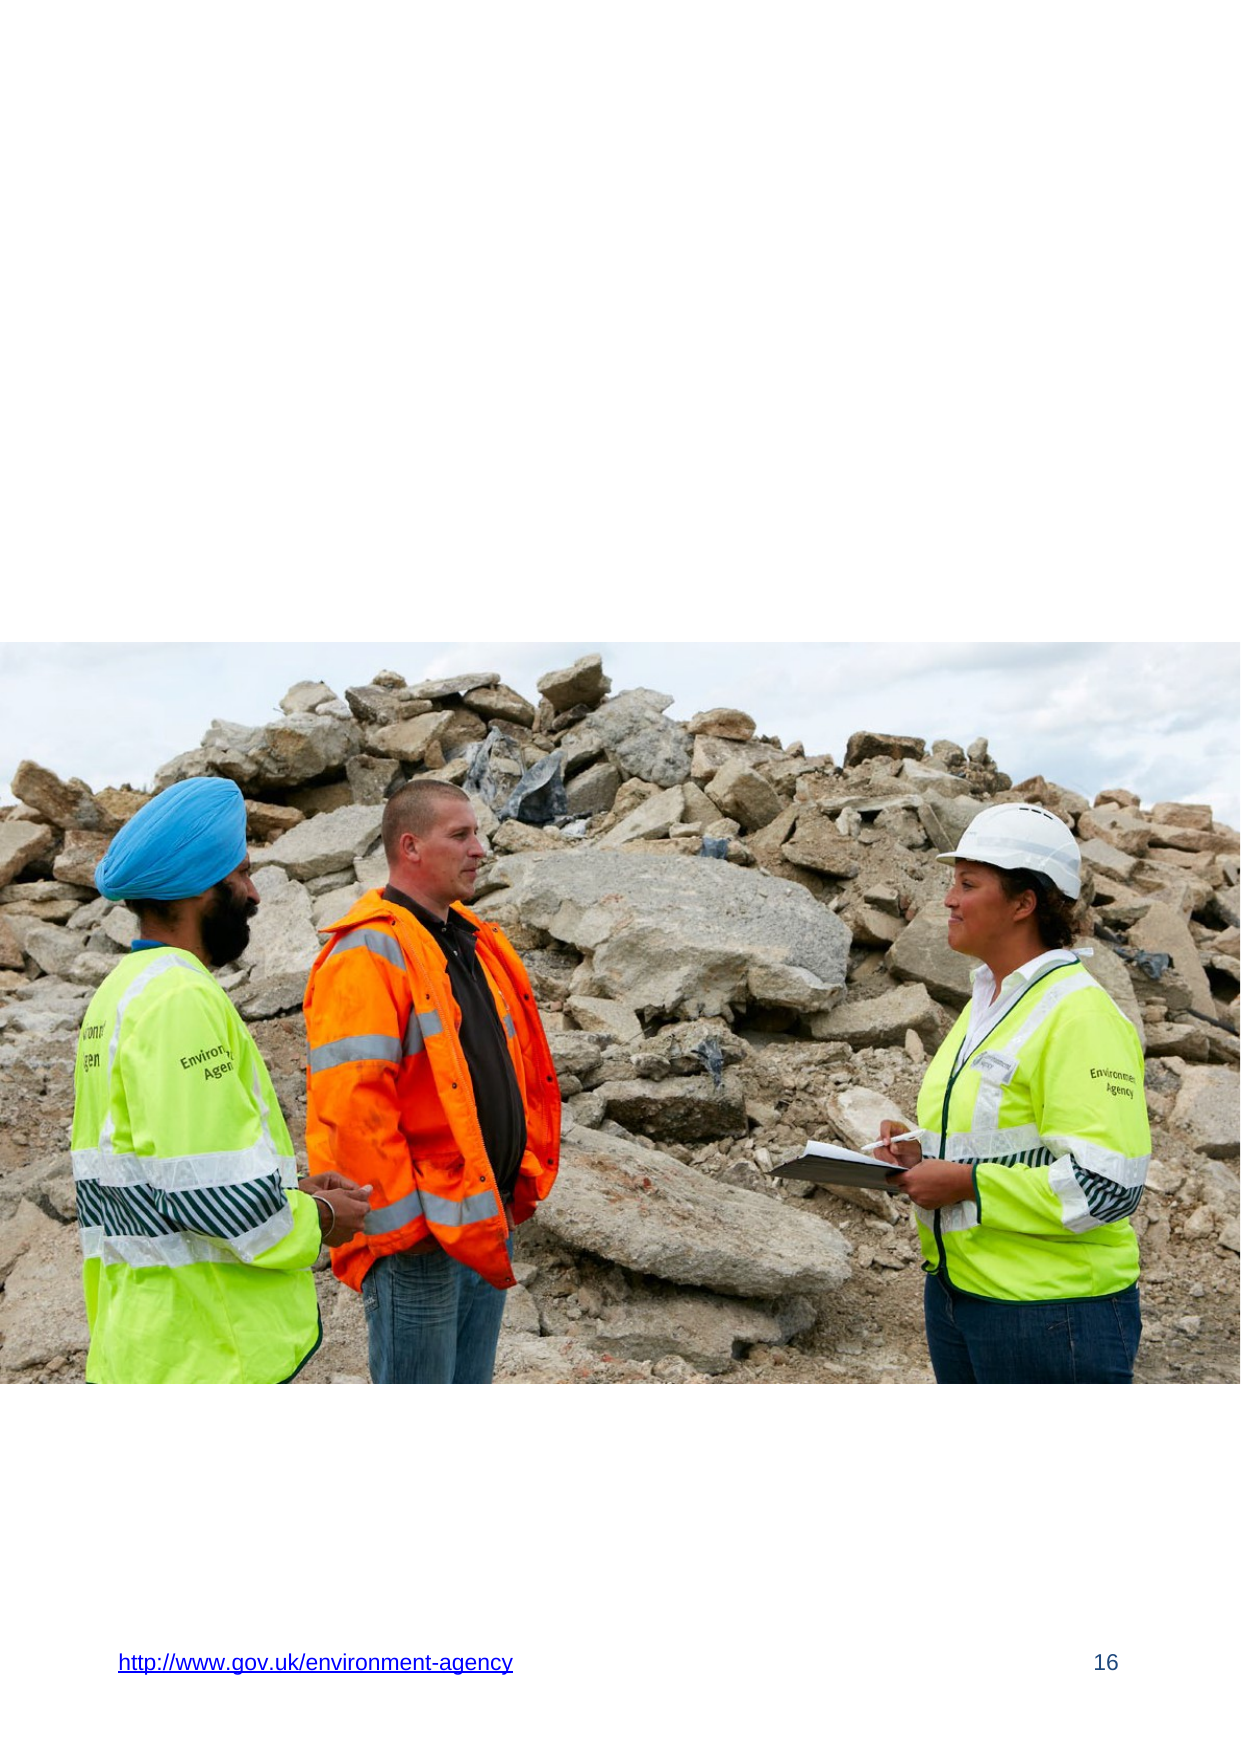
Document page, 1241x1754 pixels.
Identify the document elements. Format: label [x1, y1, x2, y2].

picture [0, 642, 1241, 1384]
